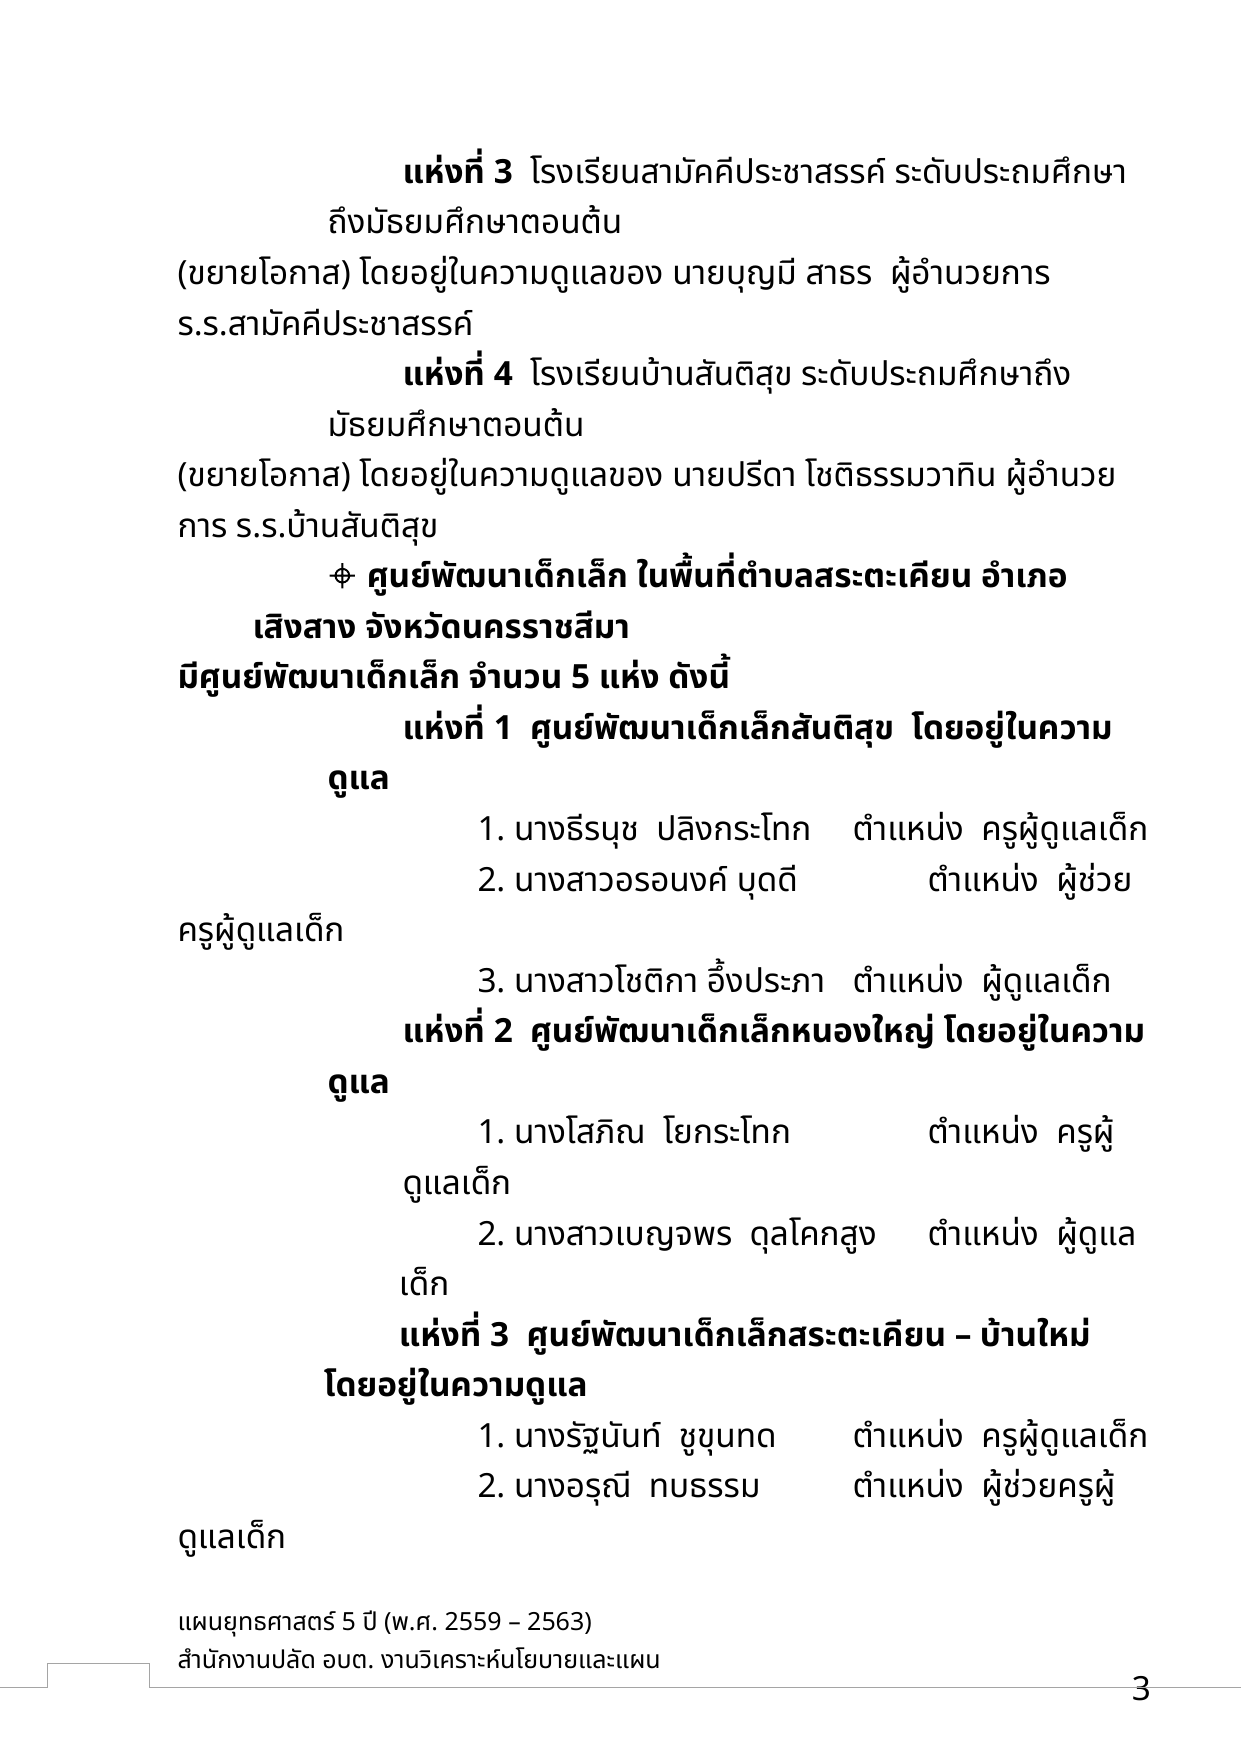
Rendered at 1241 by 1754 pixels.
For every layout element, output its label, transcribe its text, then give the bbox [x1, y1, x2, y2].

text มีศูนย์พัฒนาเด็กเล็ก จำนวน 5 แห่ง ดังนี้ [177, 653, 1152, 704]
text 3. นางสาวโชติกา อึ้งประภา ตำแหน่ง ผู้ดูแลเด็ก [402, 956, 1152, 1007]
text 2. นางอรุณี ทบธรรม ตำแหน่ง ผู้ช่วยครูผู้ดูแลเด็ก [177, 1462, 1152, 1563]
text 1. นางโสภิณ โยกระโทก ตำแหน่ง ครูผู้ดูแลเด็ก [402, 1108, 1152, 1209]
text แห่งที่ 4 โรงเรียนบ้านสันติสุข ระดับประถมศึกษาถึงมัธยมศึกษาตอนต้น [327, 350, 1152, 451]
text 1. นางธีรนุช ปลิงกระโทก ตำแหน่ง ครูผู้ดูแลเด็ก [402, 805, 1152, 855]
text แห่งที่ 3 โรงเรียนสามัคคีประชาสรรค์ ระดับประถมศึกษาถึงมัธยมศึกษาตอนต้น [327, 148, 1152, 249]
text (ขยายโอกาส) โดยอยู่ในความดูแลของ นายปรีดา โชติธรรมวาทิน ผู้อำนวยการ ร.ร.บ้านสันติสุข [177, 451, 1152, 552]
text แห่งที่ 1 ศูนย์พัฒนาเด็กเล็กสันติสุข โดยอยู่ในความดูแล [327, 704, 1152, 805]
text ศูนย์พัฒนาเด็กเล็ก ในพื้นที่ตำบลสระตะเคียน อำเภอเสิงสาง จังหวัดนครราชสีมา [252, 552, 1152, 653]
text 1. นางรัฐนันท์ ชูขุนทด ตำแหน่ง ครูผู้ดูแลเด็ก [402, 1412, 1152, 1462]
text แห่งที่ 3 ศูนย์พัฒนาเด็กเล็กสระตะเคียน – บ้านใหม่ โดยอยู่ในความดูแล [324, 1311, 1152, 1412]
list 2. นางสาวเบญจพร ดุลโคกสูง ตำแหน่ง ผู้ดูแลเด็ก [399, 1209, 1152, 1311]
text (ขยายโอกาส) โดยอยู่ในความดูแลของ นายบุญมี สาธร ผู้อำนวยการ ร.ร.สามัคคีประชาสรรค์ [177, 249, 1152, 350]
text 2. นางสาวอรอนงค์ บุดดี ตำแหน่ง ผู้ช่วยครูผู้ดูแลเด็ก [177, 855, 1152, 956]
text แห่งที่ 2 ศูนย์พัฒนาเด็กเล็กหนองใหญ่ โดยอยู่ในความดูแล [327, 1007, 1152, 1108]
